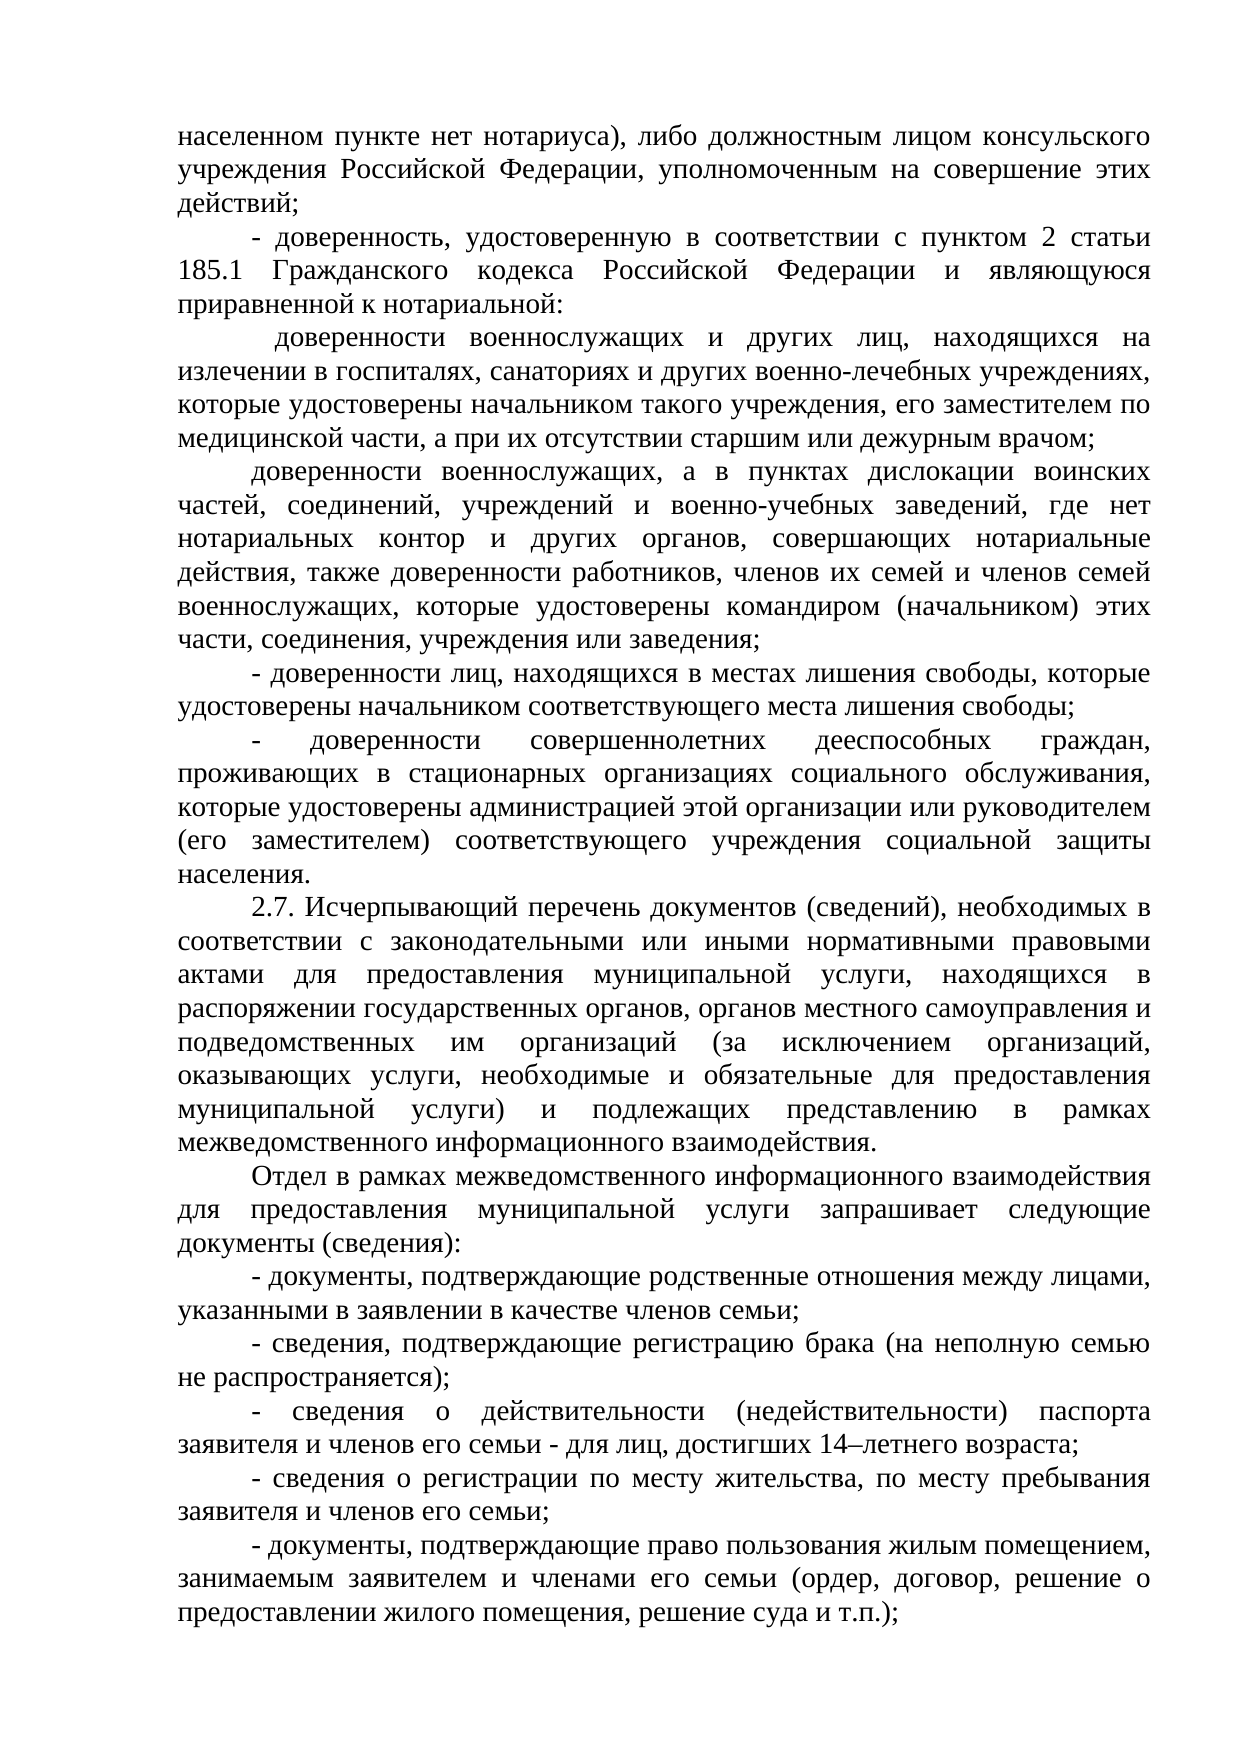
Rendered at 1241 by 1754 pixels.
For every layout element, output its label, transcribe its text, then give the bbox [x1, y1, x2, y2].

text 2.7. Исчерпывающий перечень документов (сведений), необходимых в соответствии с законодательными или иными нормативными правовыми актами для предоставления муниципальной услуги, находящихся в распоряжении государственных органов, органов местного самоуправления и подведомственных им организаций (за исключением организаций, оказывающих услуги, необходимые и обязательные для предоставления муниципальной услуги) и подлежащих представлению в рамках межведомственного информационного взаимодействия. [177, 889, 1152, 1158]
text доверенности военнослужащих, а в пунктах дислокации воинских частей, соединений, учреждений и военно-учебных заведений, где нет нотариальных контор и других органов, совершающих нотариальные действия, также доверенности работников, членов их семей и членов семей военнослужащих, которые удостоверены командиром (начальником) этих части, соединения, учреждения или заведения; [177, 453, 1152, 655]
text - доверенности лиц, находящихся в местах лишения свободы, которые удостоверены начальником соответствующего места лишения свободы; [177, 655, 1152, 722]
text - доверенности совершеннолетних дееспособных граждан, проживающих в стационарных организациях социального обслуживания, которые удостоверены администрацией этой организации или руководителем (его заместителем) соответствующего учреждения социальной защиты населения. [177, 722, 1152, 889]
text - сведения о регистрации по месту жительства, по месту пребывания заявителя и членов его семьи; [177, 1460, 1152, 1527]
text доверенности военнослужащих и других лиц, находящихся на излечении в госпиталях, санаториях и других военно-лечебных учреждениях, которые удостоверены начальником такого учреждения, его заместителем по медицинской части, а при их отсутствии старшим или дежурным врачом; [177, 319, 1152, 453]
text Отдел в рамках межведомственного информационного взаимодействия для предоставления муниципальной услуги запрашивает следующие документы (сведения): [177, 1158, 1152, 1258]
text - документы, подтверждающие родственные отношения между лицами, указанными в заявлении в качестве членов семьи; [177, 1258, 1152, 1326]
text - сведения, подтверждающие регистрацию брака (на неполную семью не распространяется); [177, 1326, 1152, 1393]
text - доверенность, удостоверенную в соответствии с пунктом 2 статьи 185.1 Гражданского кодекса Российской Федерации и являющуюся приравненной к нотариальной: [177, 219, 1152, 319]
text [177, 118, 1152, 219]
text - документы, подтверждающие право пользования жилым помещением, занимаемым заявителем и членами его семьи (ордер, договор, решение о предоставлении жилого помещения, решение суда и т.п.); [177, 1527, 1152, 1627]
text - сведения о действительности (недействительности) паспорта заявителя и членов его семьи - для лиц, достигших 14–летнего возраста; [177, 1393, 1152, 1460]
